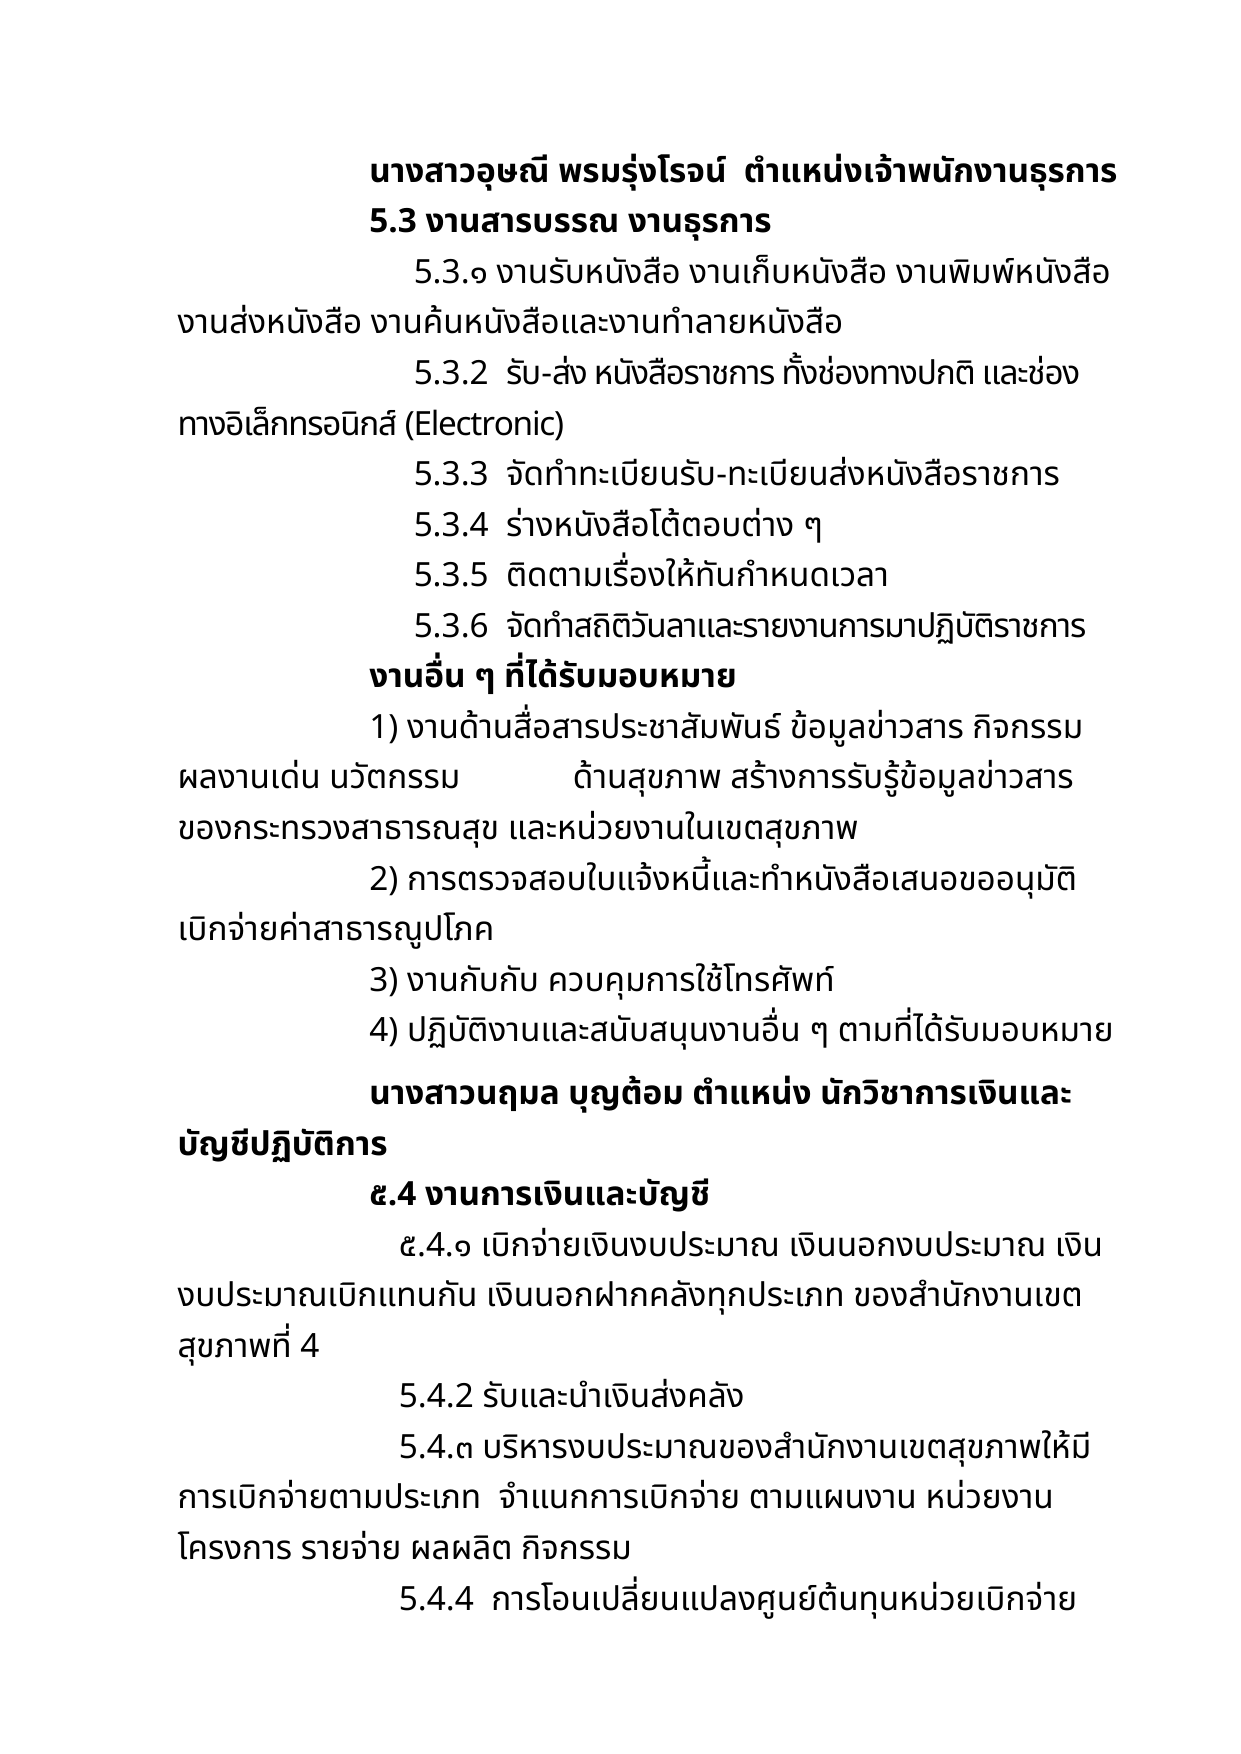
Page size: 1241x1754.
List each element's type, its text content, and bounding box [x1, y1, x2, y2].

text 5.4.2 รับและนำเงินส่งคลัง [177, 1372, 1122, 1423]
text ๕.4.๑ เบิกจ่ายเงินงบประมาณ เงินนอกงบประมาณ เงินงบประมาณเบิกแทนกัน เงินนอกฝากคลังทุกประเภท ของสำนักงานเขตสุขภาพที่ 4 [177, 1221, 1122, 1372]
text ๕.4 งานการเงินและบัญชี [177, 1170, 1122, 1221]
text 2) การตรวจสอบใบแจ้งหนี้และทำหนังสือเสนอขออนุมัติเบิกจ่ายค่าสาธารณูปโภค [177, 854, 1122, 955]
text 5.4.4 การโอนเปลี่ยนแปลงศูนย์ต้นทุนหน่วยเบิกจ่าย [177, 1574, 1122, 1625]
text 4) ปฏิบัติงานและสนับสนุนงานอื่น ๆ ตามที่ได้รับมอบหมาย [177, 1006, 1122, 1057]
text 1) งานด้านสื่อสารประชาสัมพันธ์ ข้อมูลข่าวสาร กิจกรรม ผลงานเด่น นวัตกรรม ด้านสุขภาพ สร้างการรับรู้ข้อมูลข่าวสารของกระทรวงสาธารณสุข และหน่วยงานในเขตสุขภาพ [177, 703, 1122, 854]
text 5.3.4 ร่างหนังสือโต้ตอบต่าง ๆ [177, 501, 1122, 551]
text นางสาวอุษณี พรมรุ่งโรจน์ ตำแหน่งเจ้าพนักงานธุรการ [177, 147, 1122, 197]
text 5.3.2 รับ-ส่ง หนังสือราชการ ทั้งช่องทางปกติ และช่องทางอิเล็กทรอนิกส์ (Electronic) [177, 349, 1122, 450]
text นางสาวนฤมล บุญต้อม ตำแหน่ง นักวิชาการเงินและบัญชีปฏิบัติการ [177, 1069, 1122, 1170]
text 5.3.5 ติดตามเรื่องให้ทันกำหนดเวลา [177, 551, 1122, 602]
text 5.3.๑ งานรับหนังสือ งานเก็บหนังสือ งานพิมพ์หนังสือ งานส่งหนังสือ งานค้นหนังสือและงานทำลายหนังสือ [177, 248, 1122, 349]
text 3) งานกับกับ ควบคุมการใช้โทรศัพท์ [177, 955, 1122, 1006]
text งานอื่น ๆ ที่ได้รับมอบหมาย [177, 652, 1122, 703]
text 5.3.3 จัดทำทะเบียนรับ-ทะเบียนส่งหนังสือราชการ [177, 450, 1122, 501]
text 5.3 งานสารบรรณ งานธุรการ [177, 197, 1122, 248]
text 5.3.6 จัดทำสถิติวันลาและรายงานการมาปฏิบัติราชการ [177, 602, 1122, 652]
text 5.4.๓ บริหารงบประมาณของสำนักงานเขตสุขภาพให้มีการเบิกจ่ายตามประเภท จำแนกการเบิกจ่าย ตามแผนงาน หน่วยงาน โครงการ รายจ่าย ผลผลิต กิจกรรม [177, 1423, 1122, 1574]
